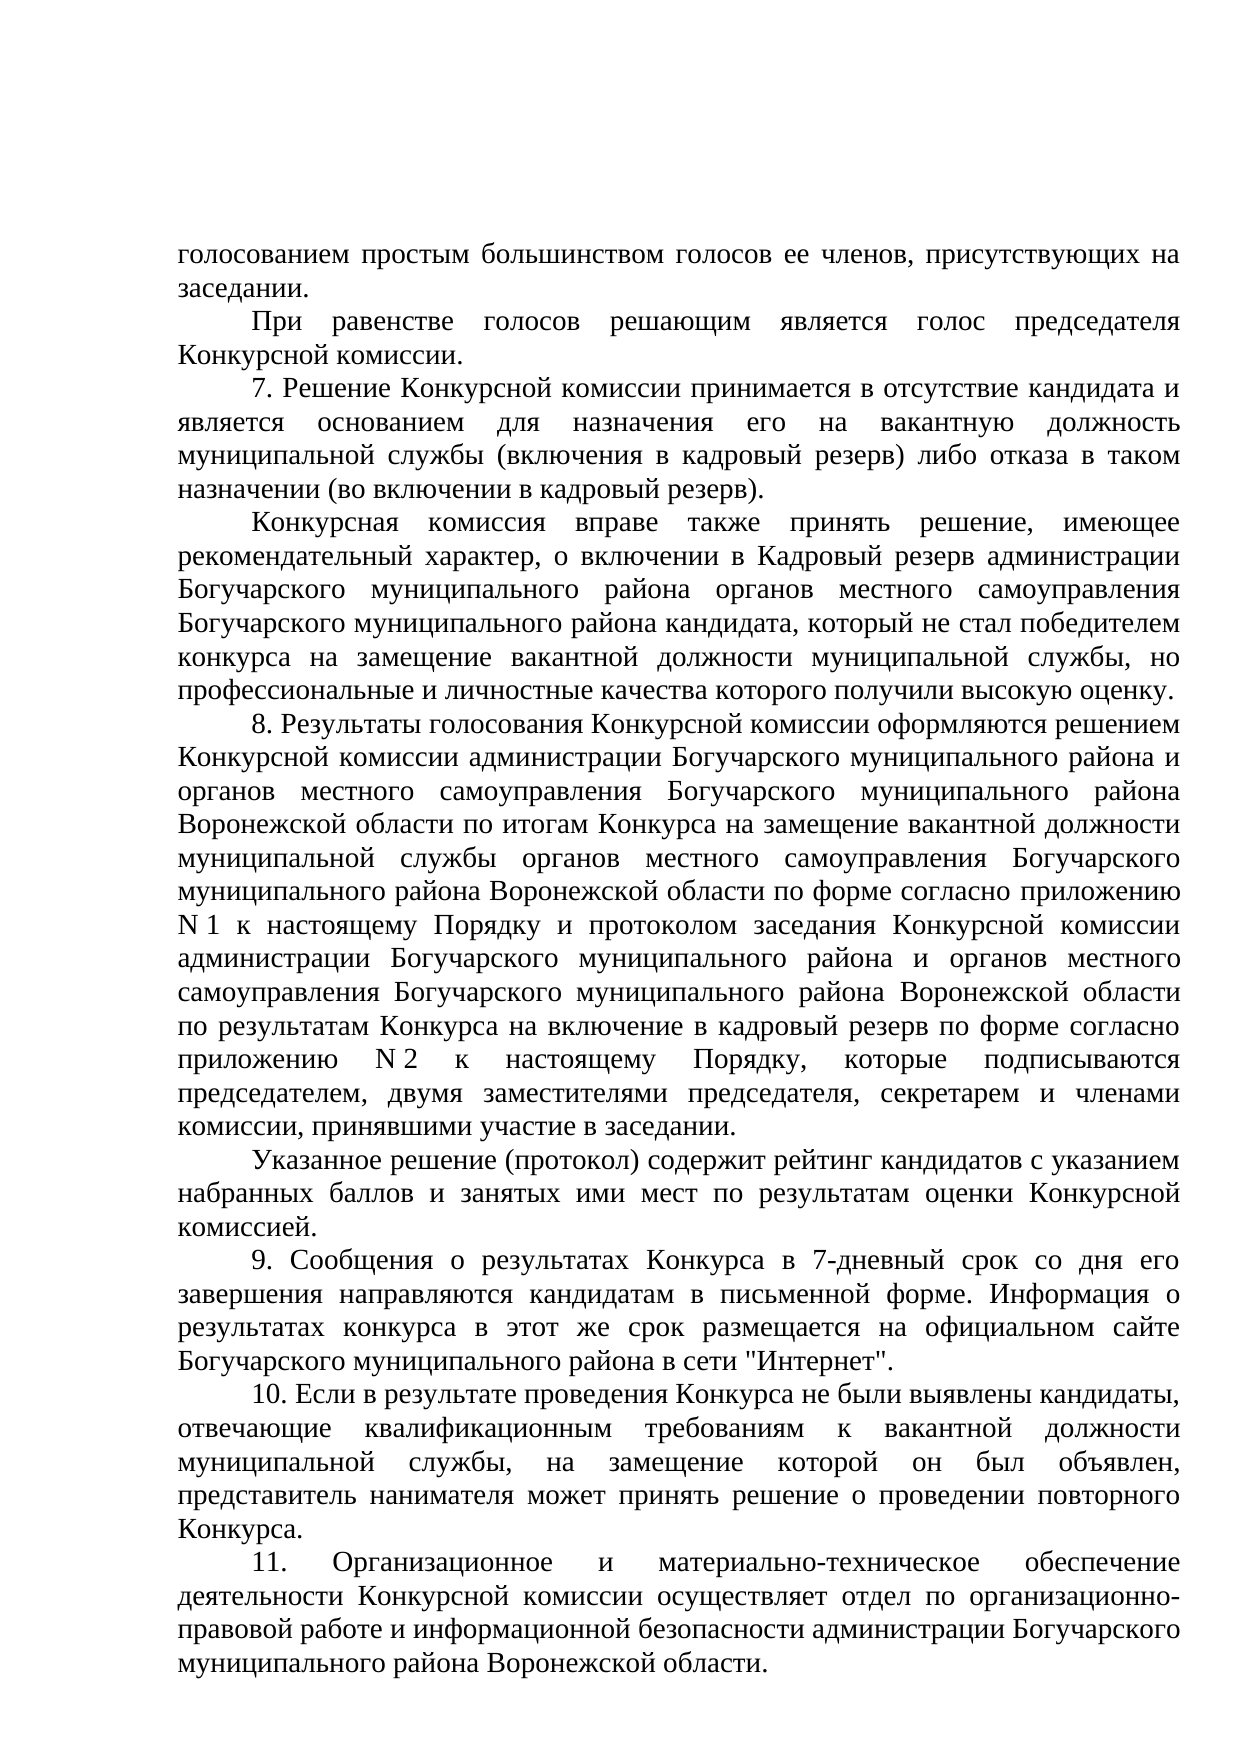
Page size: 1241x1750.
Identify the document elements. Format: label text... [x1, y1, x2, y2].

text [177, 236, 1181, 303]
text Конкурсная комиссия вправе также принять решение, имеющее рекомендательный характер, о включении в Кадровый резерв администрации Богучарского муниципального района органов местного самоуправления Богучарского муниципального района кандидата, который не стал победителем конкурса на замещение вакантной должности муниципальной службы, но профессиональные и личностные качества которого получили высокую оценку. [177, 504, 1181, 706]
text При равенстве голосов решающим является голос председателя Конкурсной комиссии. [177, 303, 1181, 370]
text 8. Результаты голосования Конкурсной комиссии оформляются решением Конкурсной комиссии администрации Богучарского муниципального района и органов местного самоуправления Богучарского муниципального района Воронежской области по итогам Конкурса на замещение вакантной должности муниципальной службы органов местного самоуправления Богучарского муниципального района Воронежской области по форме согласно приложению N 1 к настоящему Порядку и протоколом заседания Конкурсной комиссии администрации Богучарского муниципального района и органов местного самоуправления Богучарского муниципального района Воронежской области по результатам Конкурса на включение в кадровый резерв по форме согласно приложению N 2 к настоящему Порядку, которые подписываются председателем, двумя заместителями председателя, секретарем и членами комиссии, принявшими участие в заседании. [177, 706, 1181, 1142]
text 11. Организационное и материально-техническое обеспечение деятельности Конкурсной комиссии осуществляет отдел по организационно-правовой работе и информационной безопасности администрации Богучарского муниципального района Воронежской области. [177, 1544, 1181, 1678]
text 7. Решение Конкурсной комиссии принимается в отсутствие кандидата и является основанием для назначения его на вакантную должность муниципальной службы (включения в кадровый резерв) либо отказа в таком назначении (во включении в кадровый резерв). [177, 370, 1181, 504]
text Указанное решение (протокол) содержит рейтинг кандидатов с указанием набранных баллов и занятых ими мест по результатам оценки Конкурсной комиссией. [177, 1142, 1181, 1242]
text 9. Сообщения о результатах Конкурса в 7-дневный срок со дня его завершения направляются кандидатам в письменной форме. Информация о результатах конкурса в этот же срок размещается на официальном сайте Богучарского муниципального района в сети "Интернет". [177, 1242, 1181, 1377]
text 10. Если в результате проведения Конкурса не были выявлены кандидаты, отвечающие квалификационным требованиям к вакантной должности муниципальной службы, на замещение которой он был объявлен, представитель нанимателя может принять решение о проведении повторного Конкурса. [177, 1377, 1181, 1544]
